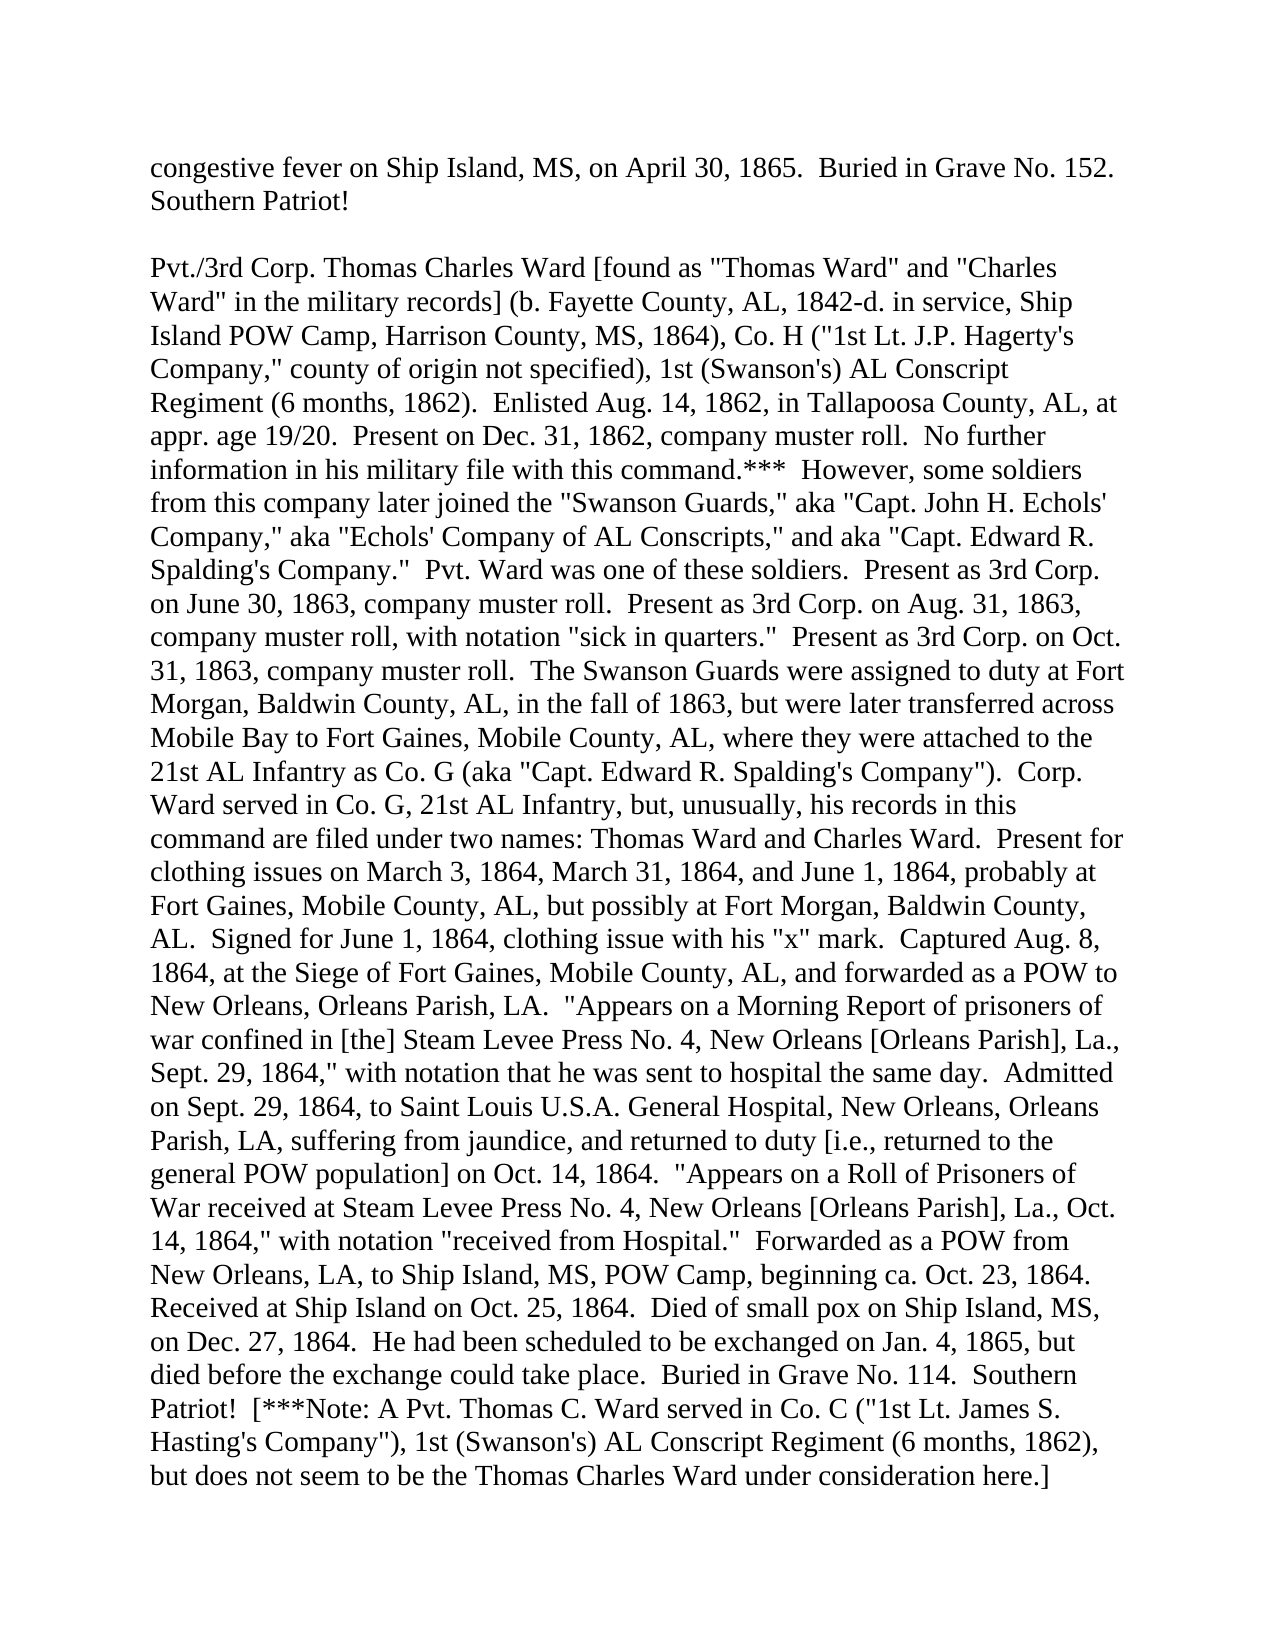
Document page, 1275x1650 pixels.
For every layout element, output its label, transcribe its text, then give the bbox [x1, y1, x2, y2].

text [150, 150, 1125, 217]
text Pvt./3rd Corp. Thomas Charles Ward [found as "Thomas Ward" and "Charles Ward" in the military records] (b. Fayette County, AL, 1842-d. in service, Ship Island POW Camp, Harrison County, MS, 1864), Co. H ("1st Lt. J.P. Hagerty's Company," county of origin not specified), 1st (Swanson's) AL Conscript Regiment (6 months, 1862). Enlisted Aug. 14, 1862, in Tallapoosa County, AL, at appr. age 19/20. Present on Dec. 31, 1862, company muster roll. No further information in his military file with this command.*** However, some soldiers from this company later joined the "Swanson Guards," aka "Capt. John H. Echols' Company," aka "Echols' Company of AL Conscripts," and aka "Capt. Edward R. Spalding's Company." Pvt. Ward was one of these soldiers. Present as 3rd Corp. on June 30, 1863, company muster roll. Present as 3rd Corp. on Aug. 31, 1863, company muster roll, with notation "sick in quarters." Present as 3rd Corp. on Oct. 31, 1863, company muster roll. The Swanson Guards were assigned to duty at Fort Morgan, Baldwin County, AL, in the fall of 1863, but were later transferred across Mobile Bay to Fort Gaines, Mobile County, AL, where they were attached to the 21st AL Infantry as Co. G (aka "Capt. Edward R. Spalding's Company"). Corp. Ward served in Co. G, 21st AL Infantry, but, unusually, his records in this command are filed under two names: Thomas Ward and Charles Ward. Present for clothing issues on March 3, 1864, March 31, 1864, and June 1, 1864, probably at Fort Gaines, Mobile County, AL, but possibly at Fort Morgan, Baldwin County, AL. Signed for June 1, 1864, clothing issue with his "x" mark. Captured Aug. 8, 1864, at the Siege of Fort Gaines, Mobile County, AL, and forwarded as a POW to New Orleans, Orleans Parish, LA. "Appears on a Morning Report of prisoners of war confined in [the] Steam Levee Press No. 4, New Orleans [Orleans Parish], La., Sept. 29, 1864," with notation that he was sent to hospital the same day. Admitted on Sept. 29, 1864, to Saint Louis U.S.A. General Hospital, New Orleans, Orleans Parish, LA, suffering from jaundice, and returned to duty [i.e., returned to the general POW population] on Oct. 14, 1864. "Appears on a Roll of Prisoners of War received at Steam Levee Press No. 4, New Orleans [Orleans Parish], La., Oct. 14, 1864," with notation "received from Hospital." Forwarded as a POW from New Orleans, LA, to Ship Island, MS, POW Camp, beginning ca. Oct. 23, 1864. Received at Ship Island on Oct. 25, 1864. Died of small pox on Ship Island, MS, on Dec. 27, 1864. He had been scheduled to be exchanged on Jan. 4, 1865, but died before the exchange could take place. Buried in Grave No. 114. Southern Patriot! [***Note: A Pvt. Thomas C. Ward served in Co. C ("1st Lt. James S. Hasting's Company"), 1st (Swanson's) AL Conscript Regiment (6 months, 1862), but does not seem to be the Thomas Charles Ward under consideration here.] [150, 251, 1125, 1492]
